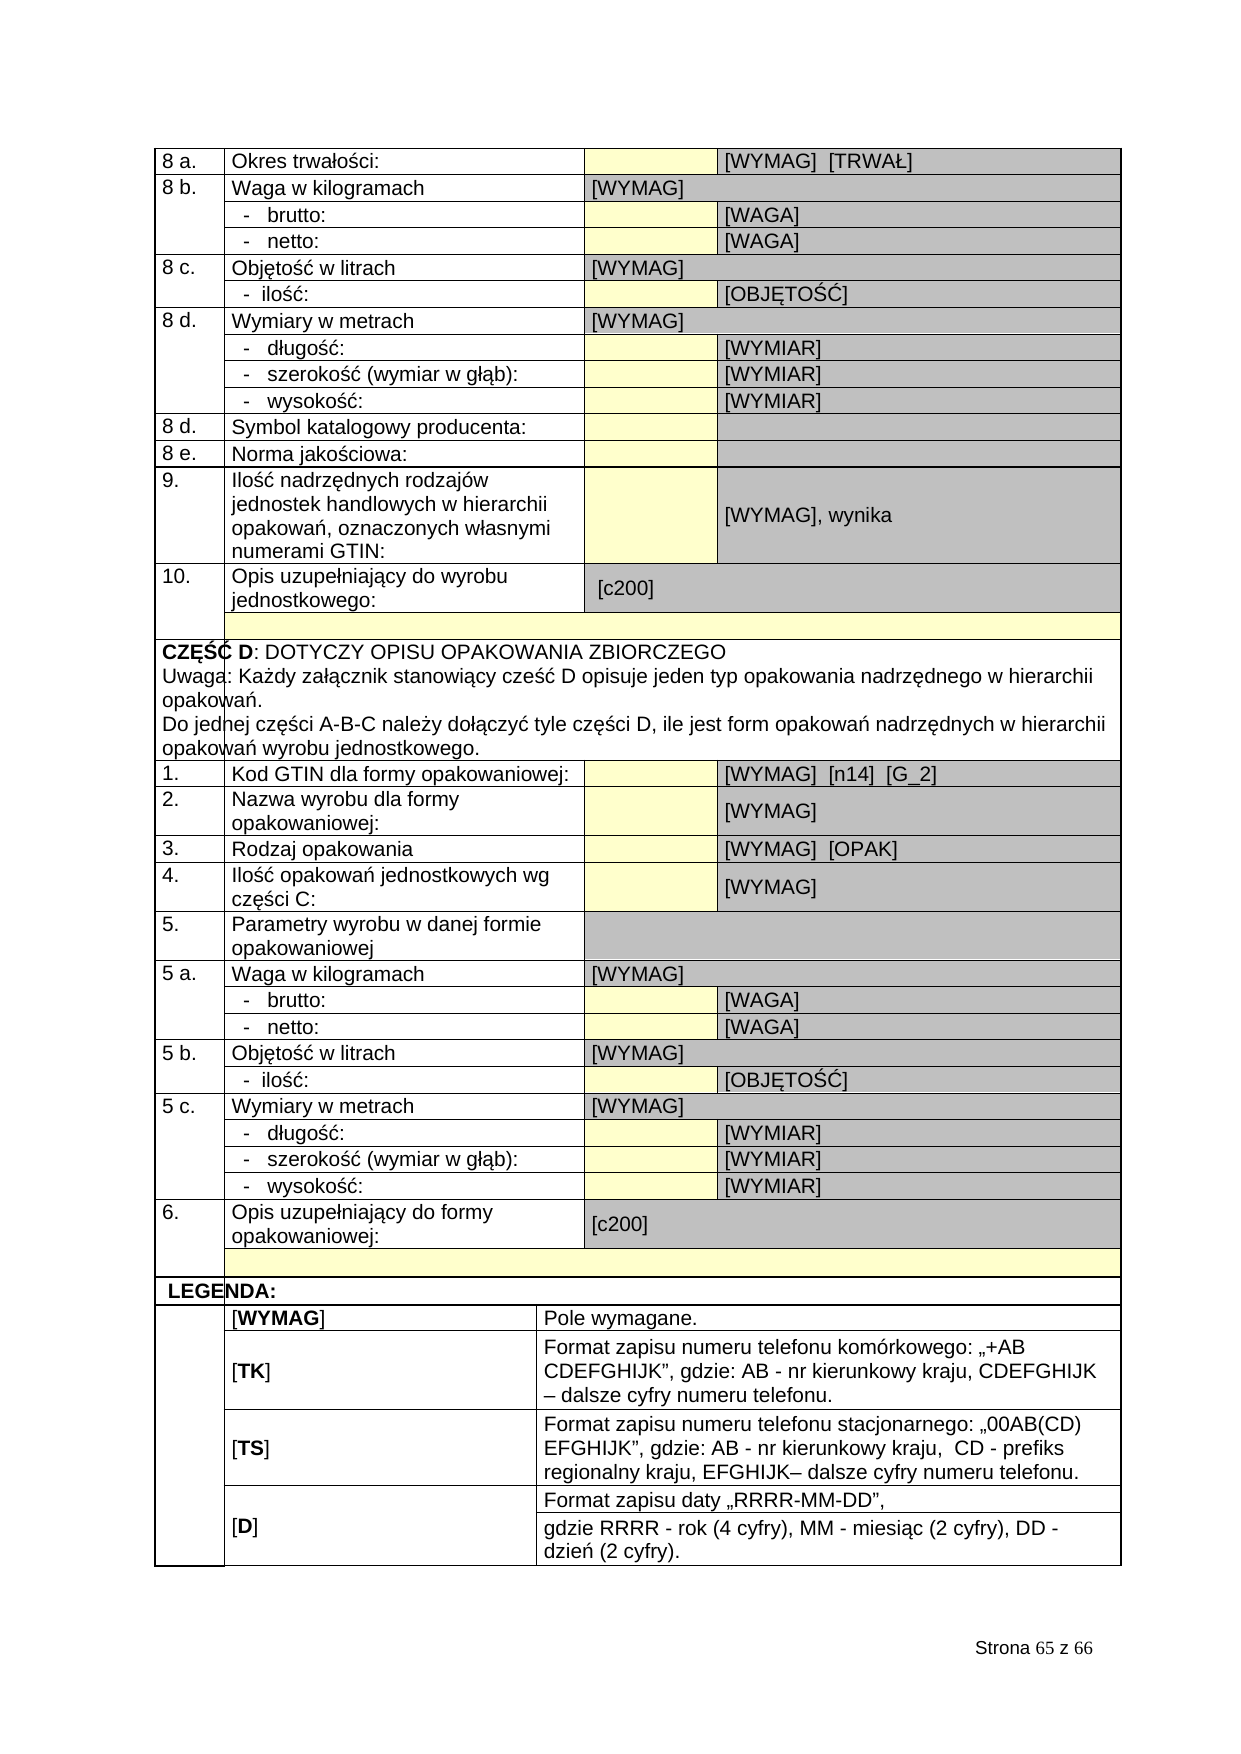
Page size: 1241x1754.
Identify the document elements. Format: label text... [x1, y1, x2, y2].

table_cell Ilość opakowań jednostkowych wg części C: [225, 863, 584, 911]
table_cell 5. [156, 912, 224, 959]
table_cell [585, 228, 717, 254]
table_cell [585, 1120, 717, 1146]
table_cell [585, 836, 717, 862]
table_cell [585, 281, 717, 307]
table_cell Pole wymagane. [537, 1306, 1120, 1330]
table_cell Nazwa wyrobu dla formy opakowaniowej: [225, 787, 584, 835]
table_cell [WYMAG] [OPAK] [718, 836, 1120, 862]
table_cell [585, 761, 717, 786]
table_cell [WYMAG] [585, 255, 1120, 280]
table_cell Norma jakościowa: [225, 441, 584, 466]
table_cell [WAGA] [718, 228, 1120, 254]
table_cell LEGENDA: [225, 1278, 1120, 1304]
table_cell Parametry wyrobu w danej formie opakowaniowej [225, 912, 584, 959]
table_cell [585, 1173, 717, 1199]
table_cell 9. [156, 468, 224, 563]
table_cell Ilość nadrzędnych rodzajów jednostek handlowych w hierarchii opakowań, oznaczonych własnymi numerami GTIN: [225, 468, 584, 563]
table_cell Kod GTIN dla formy opakowaniowej: [225, 761, 584, 786]
table_cell [585, 468, 717, 563]
table_cell Opis uzupełniający do formy opakowaniowej: [225, 1200, 584, 1248]
table_cell [WAGA] [718, 987, 1120, 1013]
table_cell Format zapisu numeru telefonu komórkowego: „+AB CDEFGHIJK”, gdzie: AB - nr kierunkowy kraju, CDEFGHIJK – dalsze cyfry numeru telefonu. [537, 1331, 1120, 1408]
table_cell Wymiary w metrach [225, 1094, 584, 1119]
table_cell Okres trwałości: [225, 149, 584, 174]
table_cell [WYMAG] [225, 1306, 536, 1330]
table_cell [718, 414, 1120, 440]
table_cell [WYMIAR] [718, 335, 1120, 360]
table_cell [156, 1306, 224, 1565]
table_cell [585, 863, 717, 911]
table_cell - brutto: [225, 202, 584, 227]
table_cell CZĘŚĆ D: DOTYCZY OPISU OPAKOWANIA ZBIORCZEGO Uwaga: Każdy załącznik stanowiący cześć D opisuje jeden typ opakowania nadrzędnego w hierarchii opakowań. Do jednej części A-B-C należy dołączyć tyle części D, ile jest form opakowań nadrzędnych w hierarchii opakowań wyrobu jednostkowego. [225, 640, 1120, 759]
table_cell - szerokość (wymiar w głąb): [225, 361, 584, 387]
table_cell [TS] [225, 1410, 536, 1485]
table_cell [718, 441, 1120, 466]
table_cell - szerokość (wymiar w głąb): [225, 1147, 584, 1172]
table_cell 8 e. [156, 441, 224, 466]
table_cell [c200] [585, 1200, 1120, 1248]
table_cell LEGENDA: [156, 1278, 224, 1304]
table_cell [225, 1249, 1120, 1276]
table_cell 1. [156, 761, 224, 786]
table_cell [585, 149, 717, 174]
table_cell [585, 388, 717, 413]
table_cell [WYMIAR] [718, 1173, 1120, 1199]
table_cell [585, 1014, 717, 1039]
table_cell - długość: [225, 335, 584, 360]
table_cell - ilość: [225, 1067, 584, 1092]
table_cell Objętość w litrach [225, 1040, 584, 1066]
table_cell [225, 613, 1120, 639]
table_cell [585, 787, 717, 835]
table_cell [WAGA] [718, 1014, 1120, 1039]
table_cell 2. [156, 787, 224, 835]
table_cell [WYMIAR] [718, 361, 1120, 387]
table_cell - wysokość: [225, 388, 584, 413]
table_cell [585, 414, 717, 440]
table_cell [WYMAG] [TRWAŁ] [718, 149, 1120, 174]
table_cell Symbol katalogowy producenta: [225, 414, 584, 440]
table_cell gdzie RRRR - rok (4 cyfry), MM - miesiąc (2 cyfry), DD - dzień (2 cyfry). [537, 1513, 1120, 1565]
table_cell [D] [225, 1486, 536, 1565]
table_cell [585, 441, 717, 466]
table_cell [WYMAG] [585, 175, 1120, 201]
table_cell [585, 335, 717, 360]
table_cell [WYMAG] [585, 1094, 1120, 1119]
table_cell Waga w kilogramach [225, 175, 584, 201]
table_cell 10. [156, 564, 224, 639]
table_cell [WYMAG] [585, 308, 1120, 333]
table_cell 8 a. [156, 149, 224, 174]
table_cell [TK] [225, 1331, 536, 1408]
table_cell [WYMAG] [718, 863, 1120, 911]
table_cell 8 d. [156, 308, 224, 413]
table_cell 4. [156, 863, 224, 911]
table_cell 8 b. [156, 175, 224, 254]
table_cell [585, 1067, 717, 1092]
table_cell [WYMIAR] [718, 1120, 1120, 1146]
table_cell [WAGA] [718, 202, 1120, 227]
table_cell Waga w kilogramach [225, 961, 584, 986]
table_cell [WYMAG], wynika [718, 468, 1120, 563]
table_cell [OBJĘTOŚĆ] [718, 281, 1120, 307]
table_cell [585, 361, 717, 387]
table_cell [585, 912, 1120, 959]
table_cell - netto: [225, 1014, 584, 1039]
table_cell - brutto: [225, 987, 584, 1013]
table_cell [585, 987, 717, 1013]
table_cell 8 d. [156, 414, 224, 440]
table_cell Format zapisu numeru telefonu stacjonarnego: „00AB(CD) EFGHIJK”, gdzie: AB - nr kierunkowy kraju, CD - prefiks regionalny kraju, EFGHIJK– dalsze cyfry numeru telefonu. [537, 1410, 1120, 1485]
table_cell Wymiary w metrach [225, 308, 584, 333]
table_cell [c200] [585, 564, 1120, 612]
table_cell [WYMAG] [585, 961, 1120, 986]
table_cell 5 a. [156, 961, 224, 1039]
table_cell - ilość: [225, 281, 584, 307]
table_cell - wysokość: [225, 1173, 584, 1199]
table_cell Opis uzupełniający do wyrobu jednostkowego: [225, 564, 584, 612]
table_cell Format zapisu daty „RRRR-MM-DD”, [537, 1486, 1120, 1512]
table_cell - netto: [225, 228, 584, 254]
table_cell 6. [156, 1200, 224, 1276]
table_cell 8 c. [156, 255, 224, 307]
table_cell [585, 202, 717, 227]
table_cell [WYMIAR] [718, 1147, 1120, 1172]
table_cell [WYMAG] [n14] [G_2] [718, 761, 1120, 786]
table_cell [585, 1147, 717, 1172]
table_cell [WYMIAR] [718, 388, 1120, 413]
table_cell [WYMAG] [585, 1040, 1120, 1066]
table_cell 5 c. [156, 1094, 224, 1199]
table_cell 5 b. [156, 1040, 224, 1092]
table_cell [WYMAG] [718, 787, 1120, 835]
table_cell Objętość w litrach [225, 255, 584, 280]
table_cell - długość: [225, 1120, 584, 1146]
table_cell 3. [156, 836, 224, 862]
table_cell Rodzaj opakowania [225, 836, 584, 862]
table_cell [OBJĘTOŚĆ] [718, 1067, 1120, 1092]
